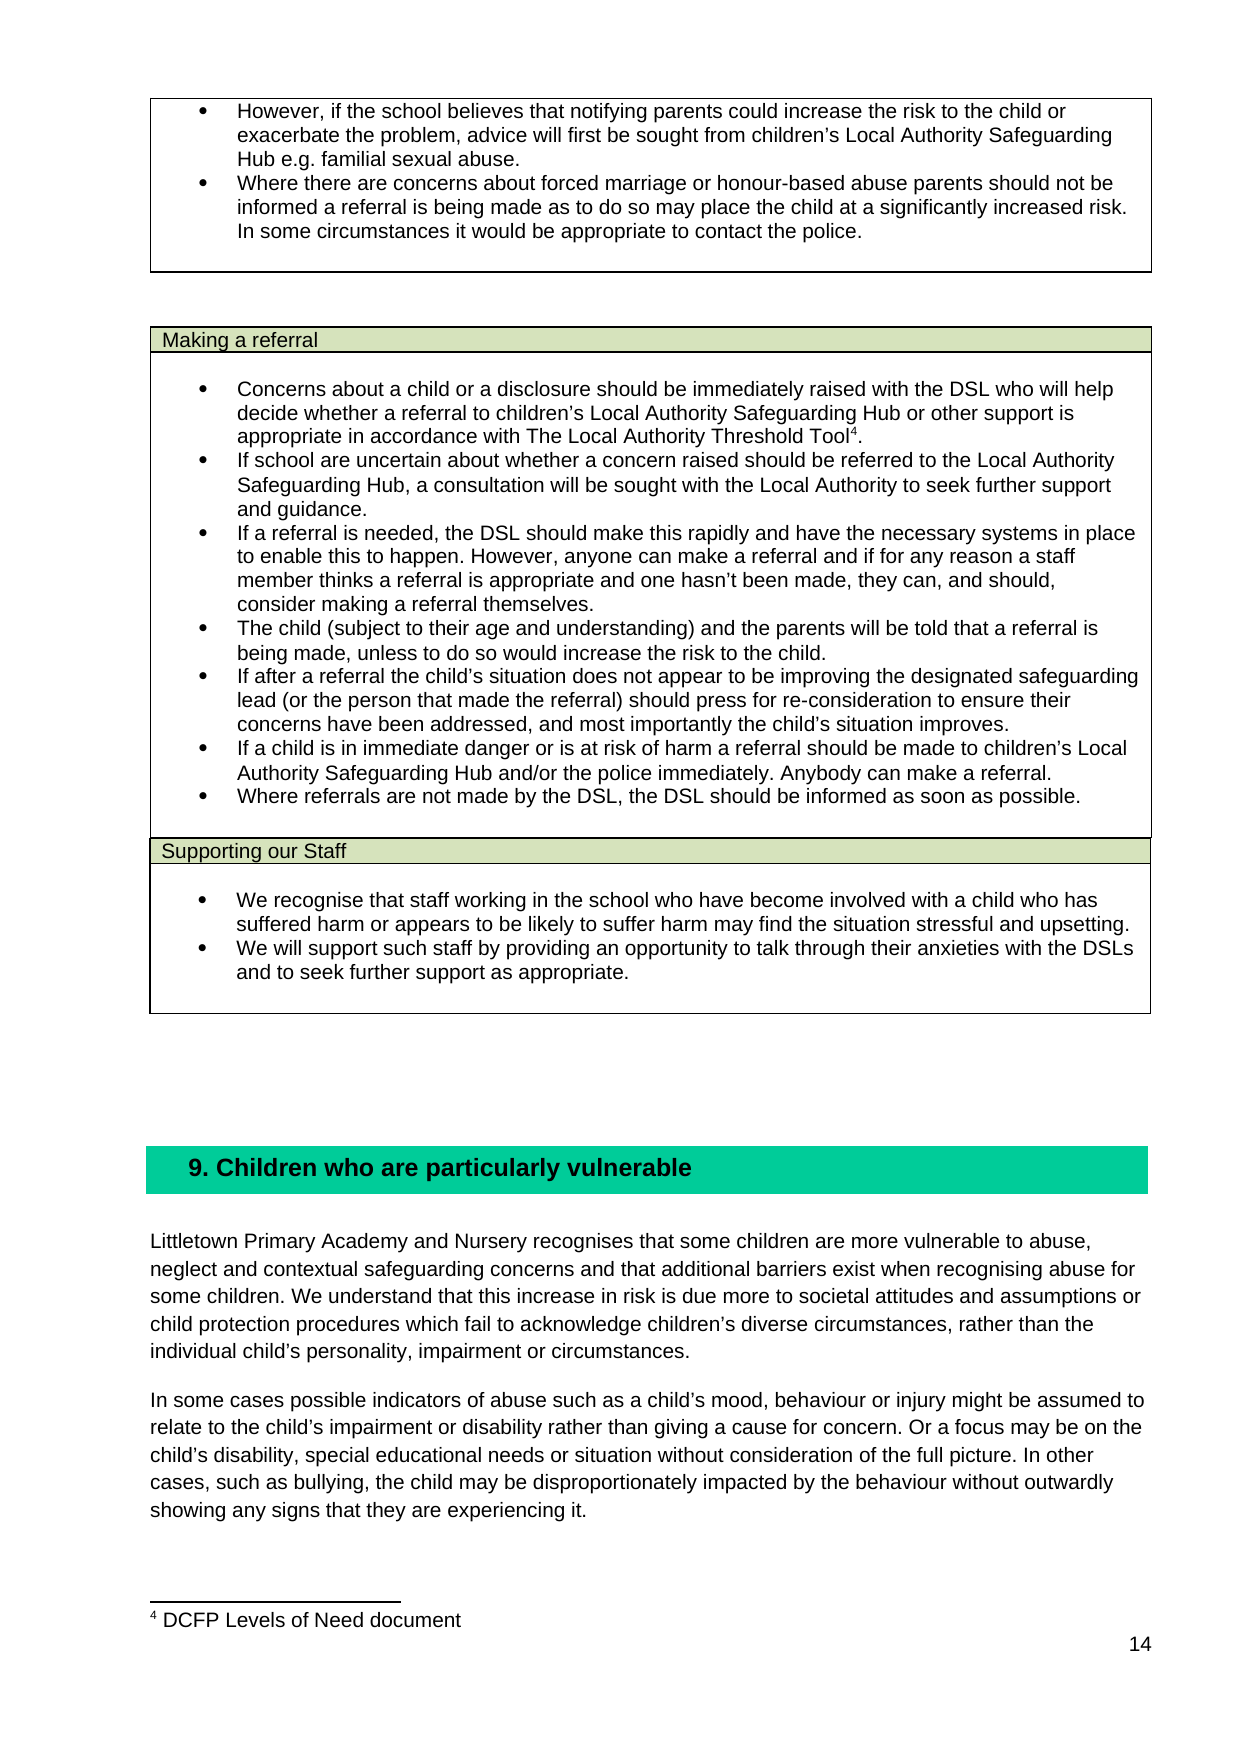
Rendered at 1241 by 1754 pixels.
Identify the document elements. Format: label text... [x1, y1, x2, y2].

table_cell We recognise that staff working in the school who have become involved with a child who has suffered harm or appears to be likely to suffer harm may find the situation stressful and upsetting. We will support such staff by providing an opportunity to talk through their anxieties with the DSLs and to seek further support as appropriate. [151, 864, 1150, 1013]
text In some cases possible indicators of abuse such as a child’s mood, behaviour or injury might be assumed to relate to the child’s impairment or disability rather than giving a cause for concern. Or a focus may be on the child’s disability, special educational needs or situation without consideration of the full picture. In other cases, such as bullying, the child may be disproportionately impacted by the behaviour without outwardly showing any signs that they are experiencing it. [150, 1388, 1152, 1522]
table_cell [151, 99, 1151, 271]
table_header Making a referral [151, 328, 1151, 351]
table_cell Concerns about a child or a disclosure should be immediately raised with the DSL who will help decide whether a referral to children’s Local Authority Safeguarding Hub or other support is appropriate in accordance with The Local Authority Threshold Tool. If school are uncertain about whether a concern raised should be referred to the Local Authority Safeguarding Hub, a consultation will be sought with the Local Authority to seek further support and guidance. If a referral is needed, the DSL should make this rapidly and have the necessary systems in place to enable this to happen. However, anyone can make a referral and if for any reason a staff member thinks a referral is appropriate and one hasn’t been made, they can, and should, consider making a referral themselves. The child (subject to their age and understanding) and the parents will be told that a referral is being made, unless to do so would increase the risk to the child. If after a referral the child’s situation does not appear to be improving the designated safeguarding lead (or the person that made the referral) should press for re-consideration to ensure their concerns have been addressed, and most importantly the child’s situation improves. If a child is in immediate danger or is at risk of harm a referral should be made to children’s Local Authority Safeguarding Hub and/or the police immediately. Anybody can make a referral. Where referrals are not made by the DSL, the DSL should be informed as soon as possible. [151, 353, 1151, 837]
text Littletown Primary Academy and Nursery recognises that some children are more vulnerable to abuse, neglect and contextual safeguarding concerns and that additional barriers exist when recognising abuse for some children. We understand that this increase in risk is due more to societal attitudes and assumptions or child protection procedures which fail to acknowledge children’s diverse circumstances, rather than the individual child’s personality, impairment or circumstances. [150, 1229, 1152, 1363]
table_header Supporting our Staff [151, 839, 1150, 863]
